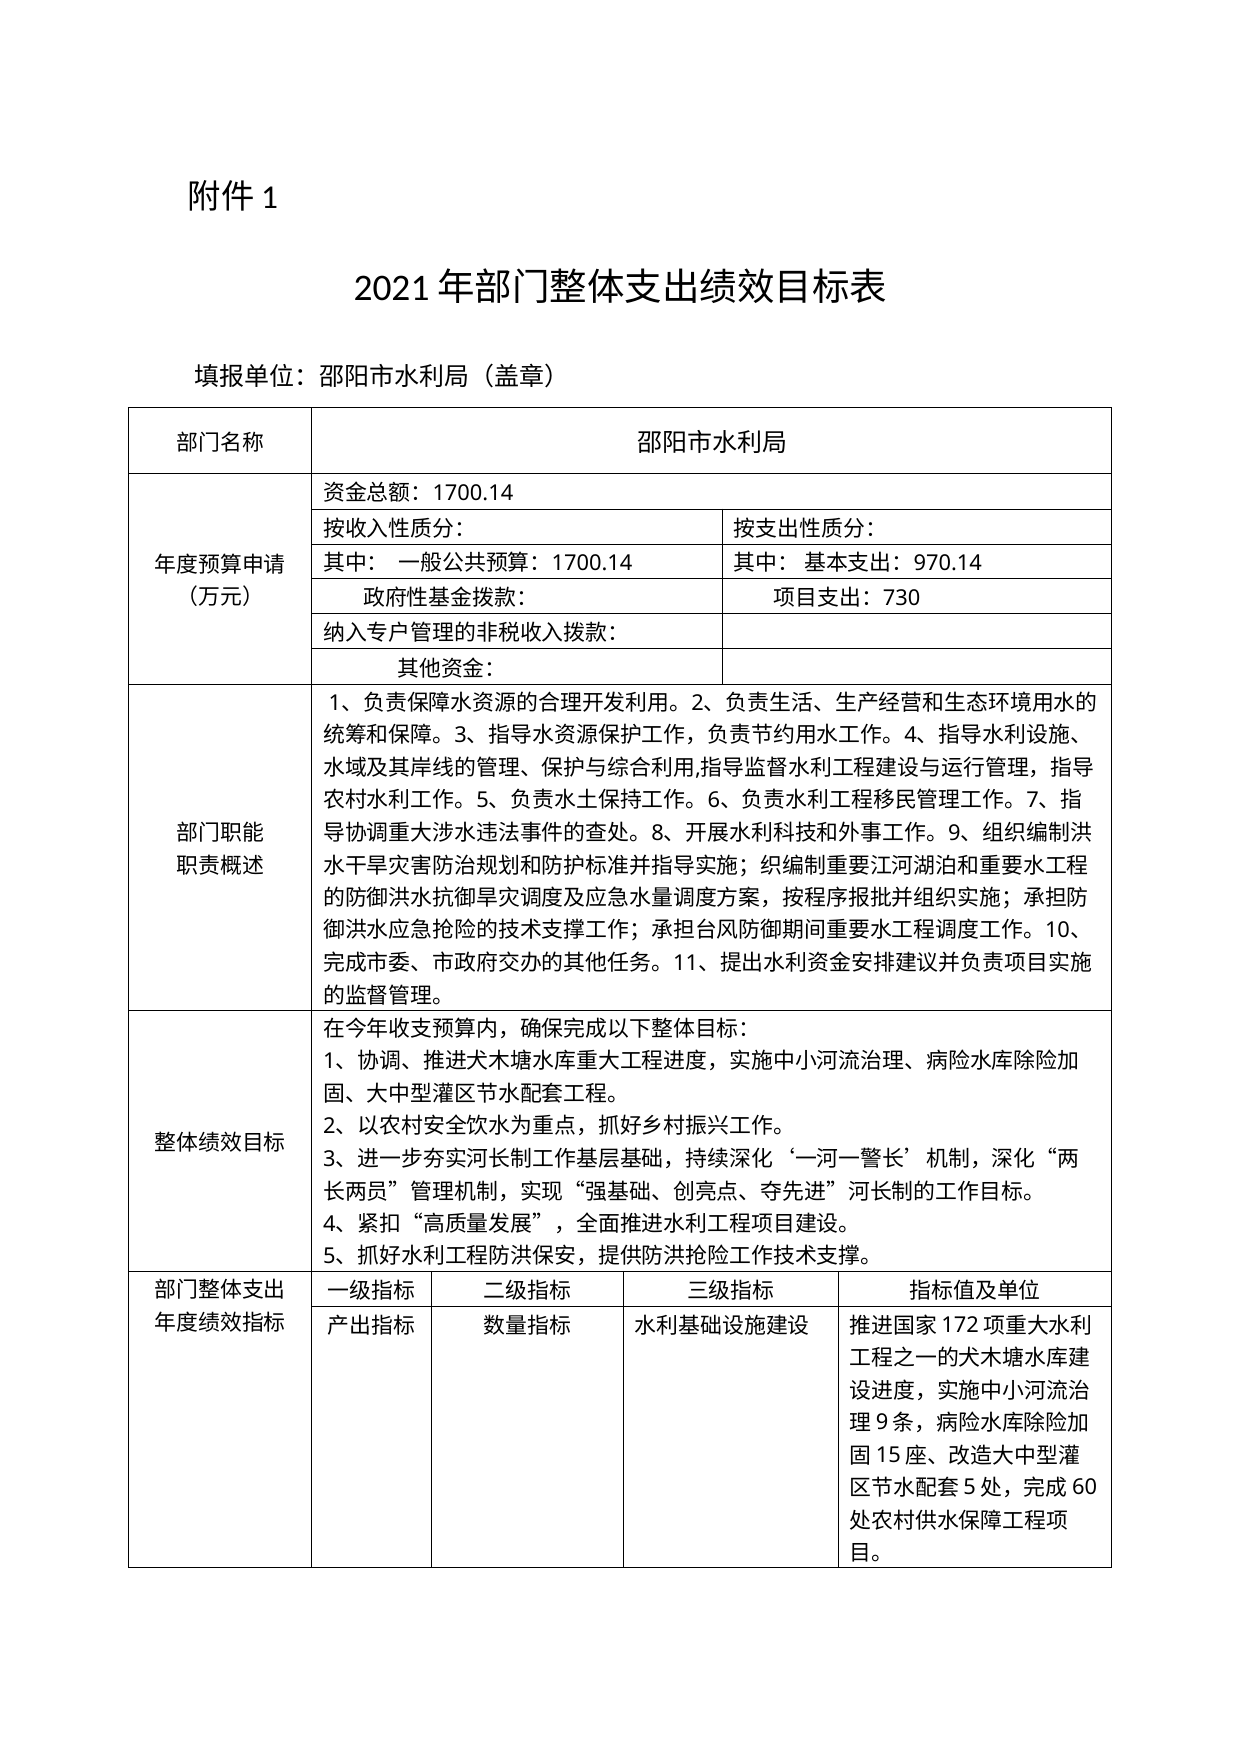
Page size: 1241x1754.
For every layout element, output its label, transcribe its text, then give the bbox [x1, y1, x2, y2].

text 附件1 [187, 162, 1053, 227]
table_cell 年度预算申请 （万元） [129, 474, 311, 684]
table_cell 资金总额：1700.14 [312, 474, 1111, 508]
table_header 部门名称 [129, 408, 311, 473]
text 2021年部门整体支出绩效目标表 [187, 252, 1053, 317]
table_cell 指标值及单位 [839, 1272, 1111, 1306]
table_cell 二级指标 [432, 1272, 623, 1306]
table_cell 产出指标 [312, 1307, 431, 1567]
table_cell [723, 649, 1111, 684]
table_cell 整体绩效目标 [129, 1011, 311, 1271]
table_cell [723, 614, 1111, 648]
table_cell 纳入专户管理的非税收入拨款： [312, 614, 722, 648]
table_cell 部门职能 职责概述 [129, 685, 311, 1010]
table_cell 数量指标 [432, 1307, 623, 1567]
table_cell 按支出性质分： [723, 510, 1111, 544]
table_cell 一级指标 [312, 1272, 431, 1306]
table_header 邵阳市水利局 [312, 408, 1111, 473]
table_cell 按收入性质分： [312, 510, 722, 544]
table_cell 三级指标 [624, 1272, 838, 1306]
text 填报单位：邵阳市水利局（盖章） [187, 342, 1053, 407]
table_cell 推进国家172项重大水利工程之一的犬木塘水库建设进度，实施中小河流治理9条，病险水库除险加固15座、改造大中型灌区节水配套5处，完成60处农村供水保障工程项目。 [839, 1307, 1111, 1567]
table_cell 其中： 基本支出：970.14 [723, 545, 1111, 577]
table_cell 项目支出：730 [723, 579, 1111, 613]
table_cell 部门整体支出 年度绩效指标 [129, 1272, 311, 1567]
table_cell 政府性基金拨款： [312, 579, 722, 613]
table_cell 在今年收支预算内，确保完成以下整体目标： 1、协调、推进犬木塘水库重大工程进度，实施中小河流治理、病险水库除险加固、大中型灌区节水配套工程。 2、以农村安全饮水为重点，抓好乡村振兴工作。 3、进一步夯实河长制工作基层基础，持续深化‘一河一警长’机制，深化“两长两员”管理机制，实现“强基础、创亮点、夺先进”河长制的工作目标。 4、紧扣“高质量发展”，全面推进水利工程项目建设。 5、抓好水利工程防洪保安，提供防洪抢险工作技术支撑。 [312, 1011, 1111, 1271]
table_cell 1、负责保障水资源的合理开发利用。2、负责生活、生产经营和生态环境用水的统筹和保障。3、指导水资源保护工作，负责节约用水工作。4、指导水利设施、水域及其岸线的管理、保护与综合利用,指导监督水利工程建设与运行管理，指导农村水利工作。5、负责水土保持工作。6、负责水利工程移民管理工作。7、指导协调重大涉水违法事件的查处。8、开展水利科技和外事工作。9、组织编制洪水干旱灾害防治规划和防护标准并指导实施；织编制重要江河湖泊和重要水工程的防御洪水抗御旱灾调度及应急水量调度方案，按程序报批并组织实施；承担防御洪水应急抢险的技术支撑工作；承担台风防御期间重要水工程调度工作。10、完成市委、市政府交办的其他任务。11、提出水利资金安排建议并负责项目实施的监督管理。 [312, 685, 1111, 1010]
table_cell 其他资金： [312, 649, 722, 684]
table_cell 水利基础设施建设 [624, 1307, 838, 1567]
table_cell 其中： 一般公共预算：1700.14 [312, 545, 722, 577]
